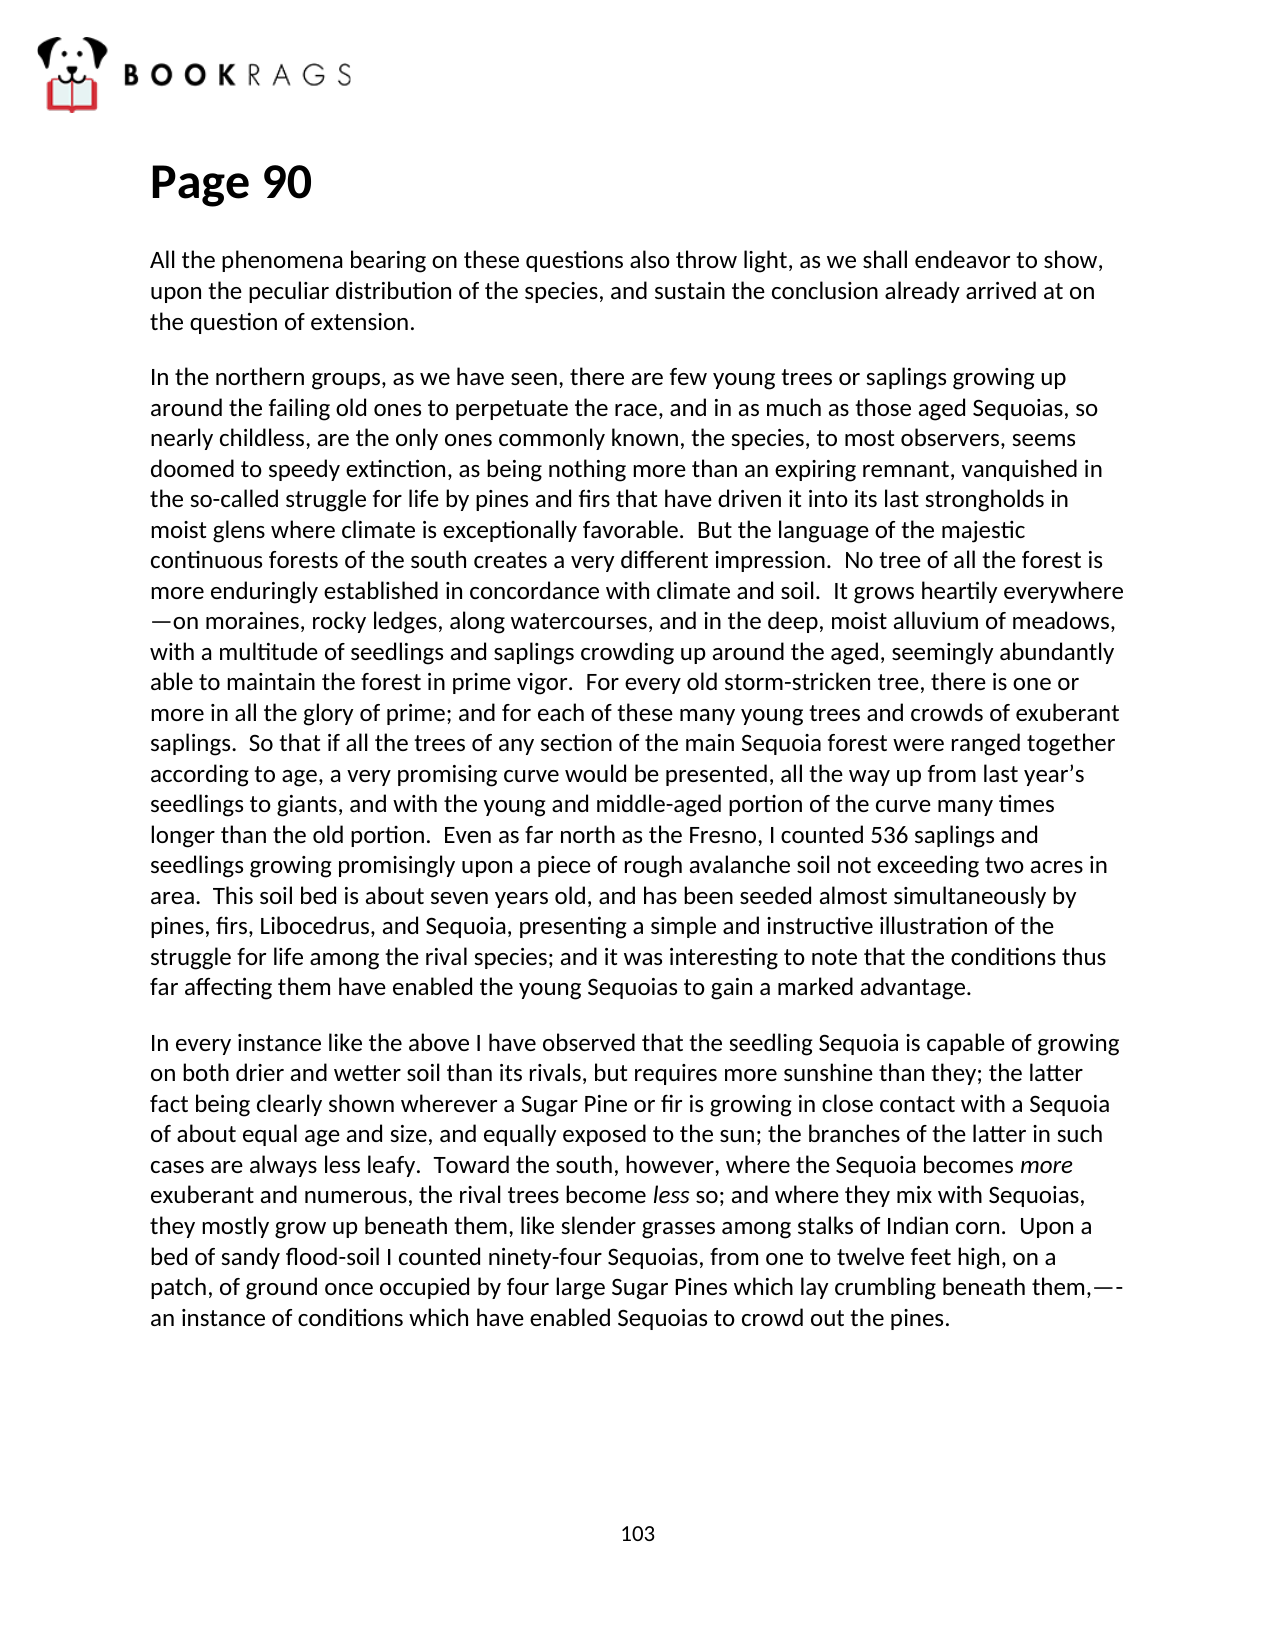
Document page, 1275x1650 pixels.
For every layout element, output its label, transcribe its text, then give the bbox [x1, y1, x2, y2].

text All the phenomena bearing on these questions also throw light, as we shall endeavor to show, upon the peculiar distribution of the species, and sustain the conclusion already arrived at on the question of extension. [150, 244, 1125, 336]
picture [37, 37, 351, 113]
text In every instance like the above I have observed that the seedling Sequoia is capable of growing on both drier and wetter soil than its rivals, but requires more sunshine than they; the latter fact being clearly shown wherever a Sugar Pine or fir is growing in close contact with a Sequoia of about equal age and size, and equally exposed to the sun; the branches of the latter in such cases are always less leafy. Toward the south, however, where the Sequoia becomes more exuberant and numerous, the rival trees become less so; and where they mix with Sequoias, they mostly grow up beneath them, like slender grasses among stalks of Indian corn. Upon a bed of sandy flood-soil I counted ninety-four Sequoias, from one to twelve feet high, on a patch, of ground once occupied by four large Sugar Pines which lay crumbling beneath them,—­an instance of conditions which have enabled Sequoias to crowd out the pines. [150, 1027, 1125, 1332]
text Page 90 [150, 150, 1125, 211]
text In the northern groups, as we have seen, there are few young trees or saplings growing up around the failing old ones to perpetuate the race, and in as much as those aged Sequoias, so nearly childless, are the only ones commonly known, the species, to most observers, seems doomed to speedy extinction, as being nothing more than an expiring remnant, vanquished in the so-called struggle for life by pines and firs that have driven it into its last strongholds in moist glens where climate is exceptionally favorable. But the language of the majestic continuous forests of the south creates a very different impression. No tree of all the forest is more enduringly established in concordance with climate and soil. It grows heartily everywhere—­on moraines, rocky ledges, along watercourses, and in the deep, moist alluvium of meadows, with a multitude of seedlings and saplings crowding up around the aged, seemingly abundantly able to maintain the forest in prime vigor. For every old storm-stricken tree, there is one or more in all the glory of prime; and for each of these many young trees and crowds of exuberant saplings. So that if all the trees of any section of the main Sequoia forest were ranged together according to age, a very promising curve would be presented, all the way up from last year’s seedlings to giants, and with the young and middle-aged portion of the curve many times longer than the old portion. Even as far north as the Fresno, I counted 536 saplings and seedlings growing promisingly upon a piece of rough avalanche soil not exceeding two acres in area. This soil bed is about seven years old, and has been seeded almost simultaneously by pines, firs, Libocedrus, and Sequoia, presenting a simple and instructive illustration of the struggle for life among the rival species; and it was interesting to note that the conditions thus far affecting them have enabled the young Sequoias to gain a marked advantage. [150, 361, 1125, 1002]
